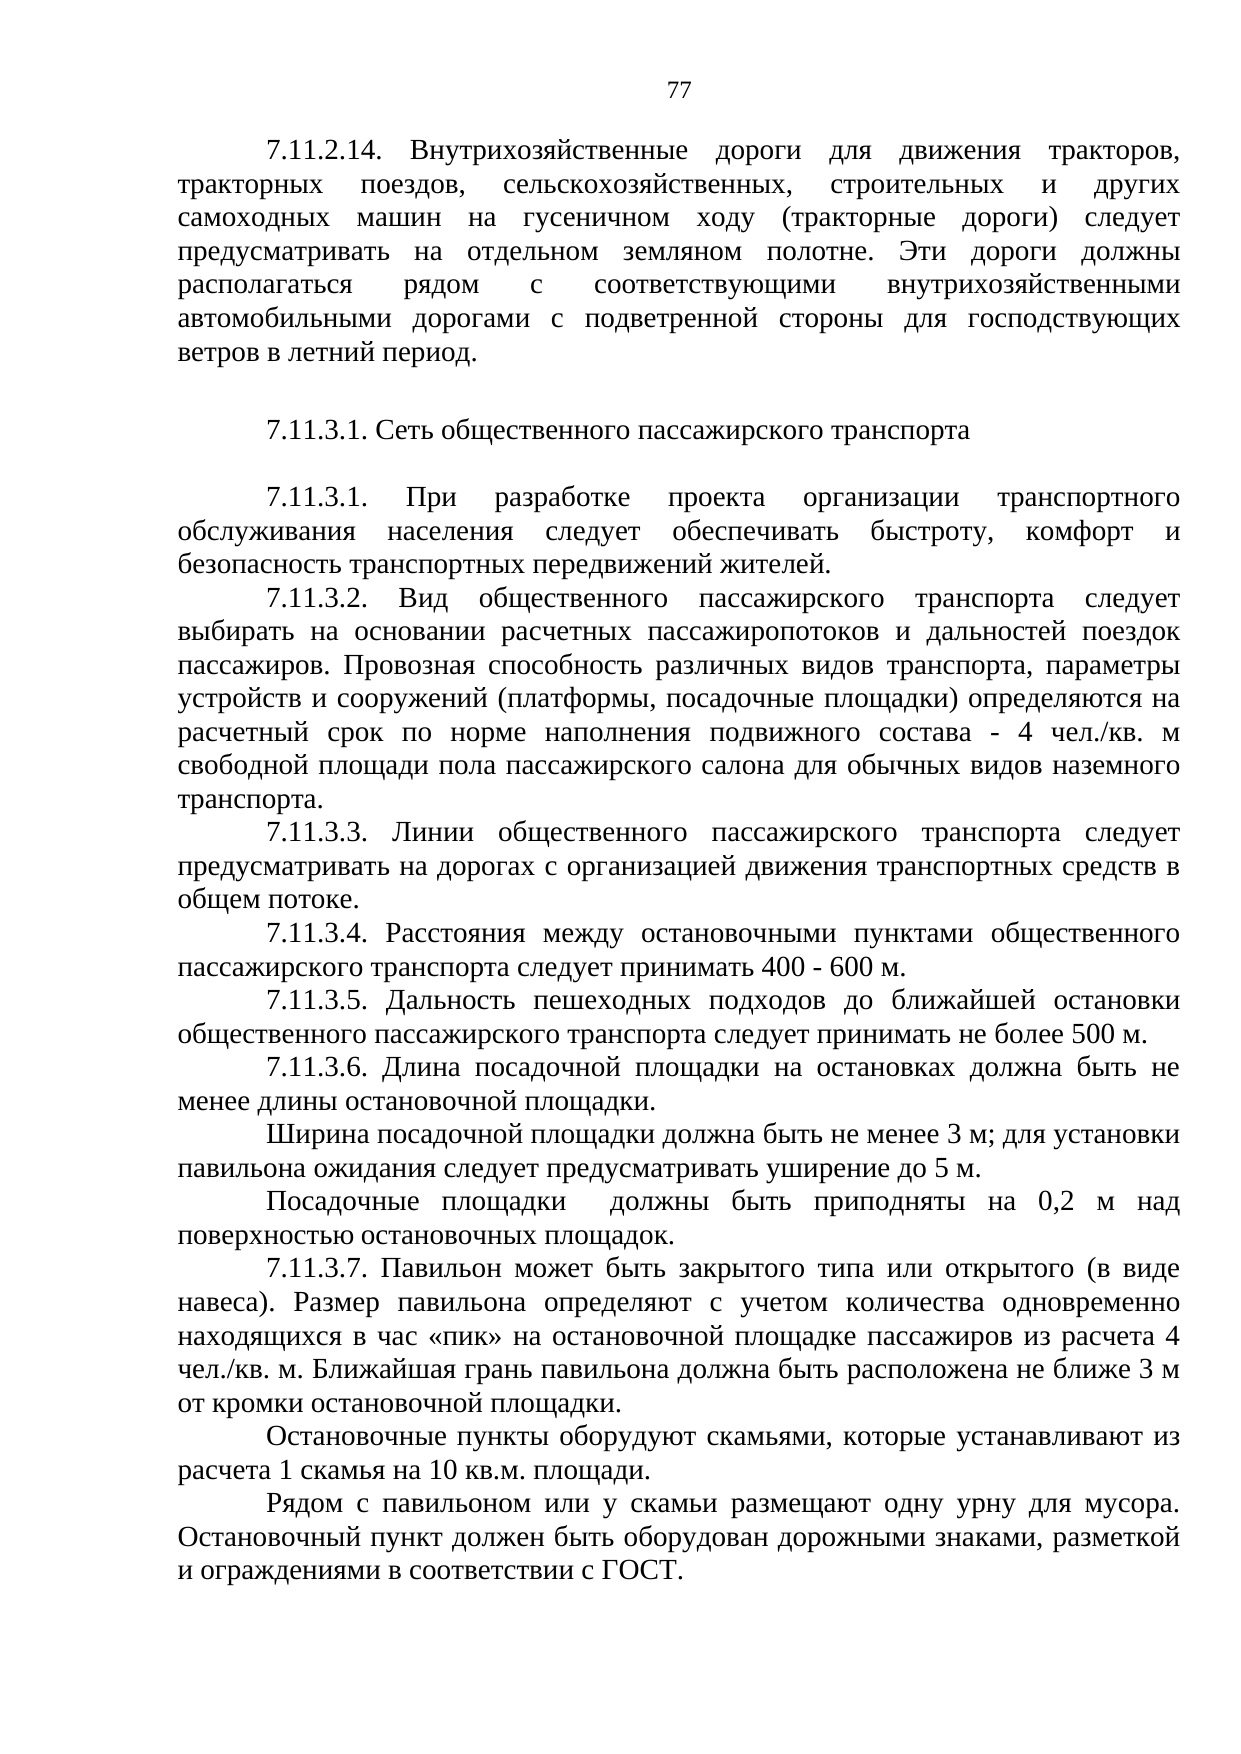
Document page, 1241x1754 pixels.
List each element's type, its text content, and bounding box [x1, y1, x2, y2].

text Посадочные площадки должны быть приподняты на 0,2 м над поверхностью остановочных площадок. [177, 1183, 1181, 1251]
text 7.11.3.6. Длина посадочной площадки на остановках должна быть не менее длины остановочной площадки. [177, 1049, 1181, 1116]
text 7.11.3.4. Расстояния между остановочными пунктами общественного пассажирского транспорта следует принимать 400 - 600 м. [177, 915, 1181, 982]
text Ширина посадочной площадки должна быть не менее 3 м; для установки павильона ожидания следует предусматривать уширение до 5 м. [177, 1116, 1181, 1183]
text Рядом с павильоном или у скамьи размещают одну урну для мусора. Остановочный пункт должен быть оборудован дорожными знаками, разметкой и ограждениями в соответствии с ГОСТ. [177, 1485, 1181, 1586]
text 7.11.3.1. При разработке проекта организации транспортного обслуживания населения следует обеспечивать быстроту, комфорт и безопасность транспортных передвижений жителей. [177, 479, 1181, 580]
text Остановочные пункты оборудуют скамьями, которые устанавливают из расчета 1 скамья на 10 кв.м. площади. [177, 1418, 1181, 1485]
subtitle 7.11.3.1. Сеть общественного пассажирского транспорта [177, 412, 1181, 446]
text 7.11.2.14. Внутрихозяйственные дороги для движения тракторов, тракторных поездов, сельскохозяйственных, строительных и других самоходных машин на гусеничном ходу (тракторные дороги) следует предусматривать на отдельном земляном полотне. Эти дороги должны располагаться рядом с соответствующими внутрихозяйственными автомобильными дорогами с подветренной стороны для господствующих ветров в летний период. [177, 132, 1181, 367]
text 7.11.3.3. Линии общественного пассажирского транспорта следует предусматривать на дорогах с организацией движения транспортных средств в общем потоке. [177, 814, 1181, 915]
text 7.11.3.7. Павильон может быть закрытого типа или открытого (в виде навеса). Размер павильона определяют с учетом количества одновременно находящихся в час «пик» на остановочной площадке пассажиров из расчета 4 чел./кв. м. Ближайшая грань павильона должна быть расположена не ближе 3 м от кромки остановочной площадки. [177, 1251, 1181, 1418]
text 7.11.3.5. Дальность пешеходных подходов до ближайшей остановки общественного пассажирского транспорта следует принимать не более 500 м. [177, 982, 1181, 1049]
text 7.11.3.2. Вид общественного пассажирского транспорта следует выбирать на основании расчетных пассажиропотоков и дальностей поездок пассажиров. Провозная способность различных видов транспорта, параметры устройств и сооружений (платформы, посадочные площадки) определяются на расчетный срок по норме наполнения подвижного состава - 4 чел./кв. м свободной площади пола пассажирского салона для обычных видов наземного транспорта. [177, 580, 1181, 814]
